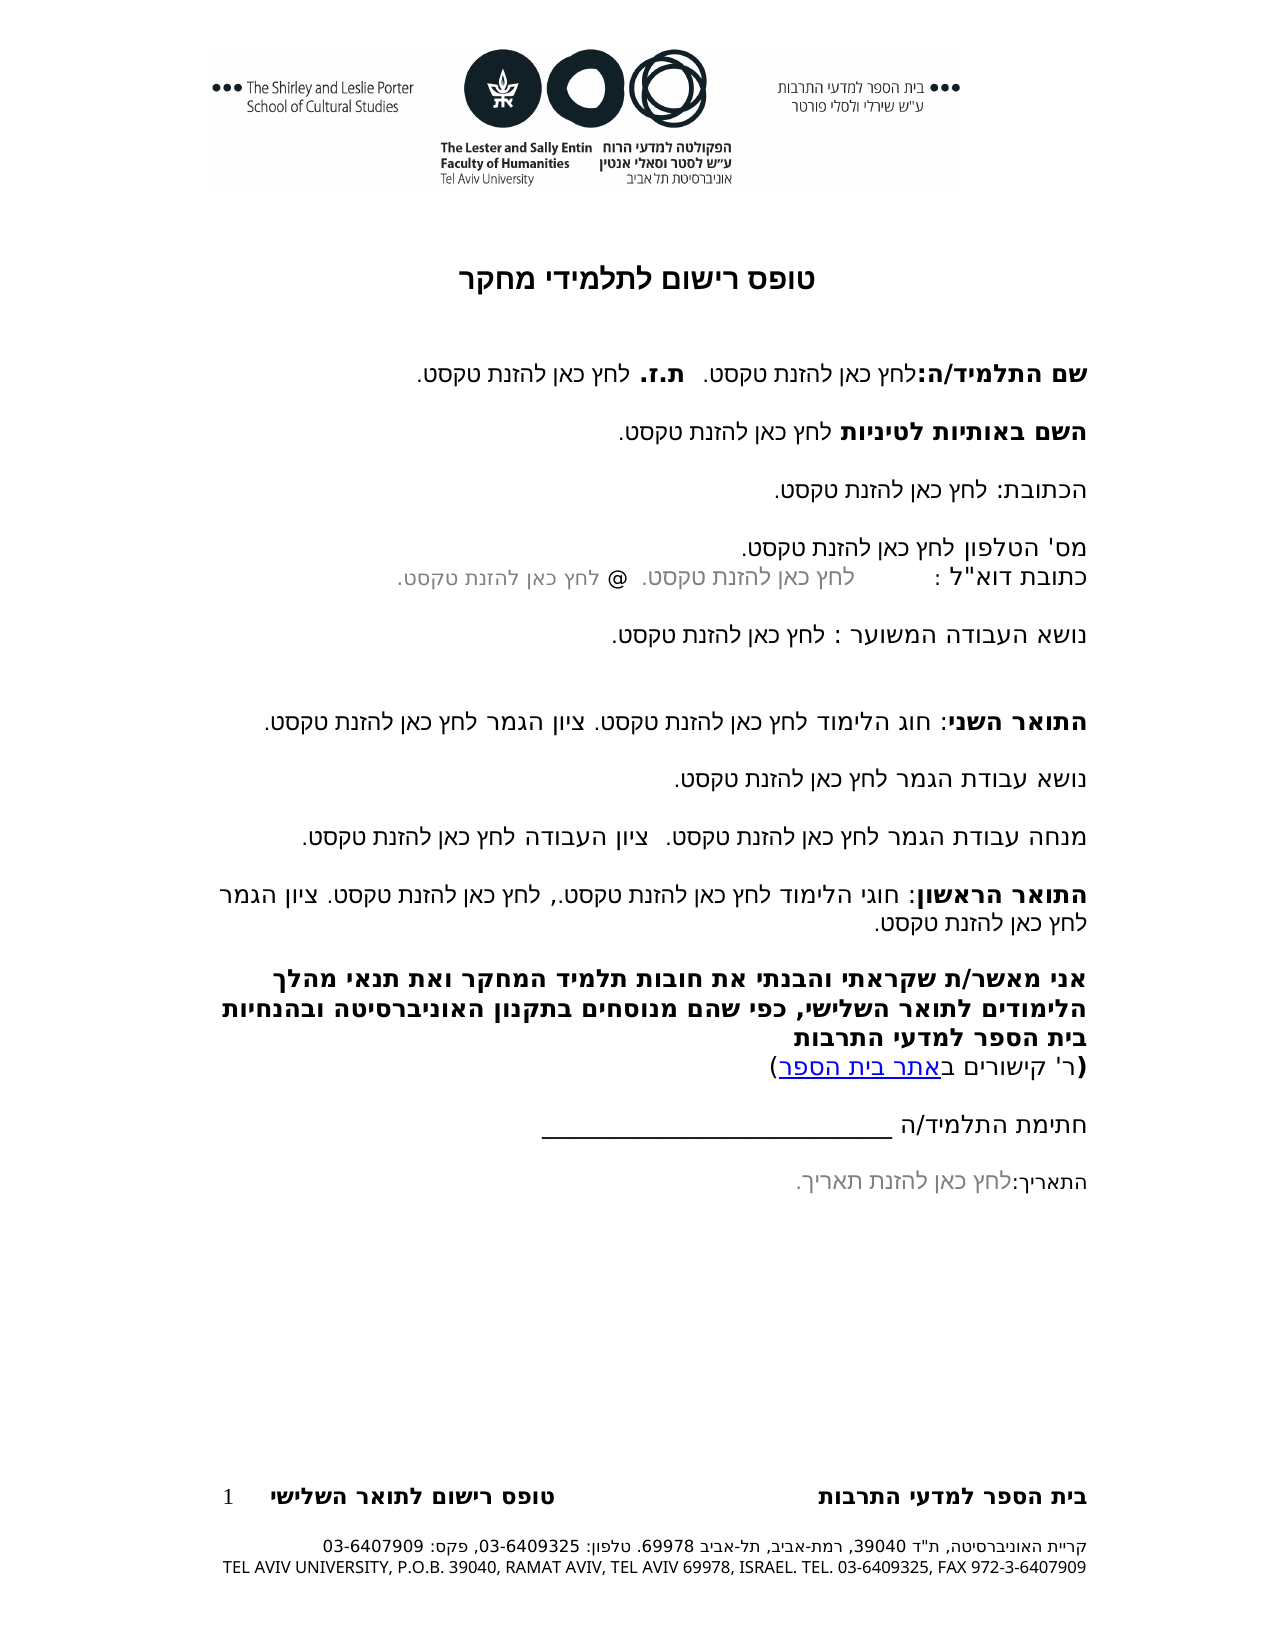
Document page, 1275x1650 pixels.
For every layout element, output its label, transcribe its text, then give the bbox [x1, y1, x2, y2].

text התאריך: [187, 1168, 1087, 1194]
text אני מאשר/ת שקראתי והבנתי את חובות תלמיד המחקר ואת תנאי מהלך הלימודים לתואר השלישי, כפי שהם מנוסחים בתקנון האוניברסיטה ובהנחיות בית הספר למדעי התרבות (ר' קישורים באתר בית הספר) [187, 965, 1087, 1081]
text טופס רישום לתלמידי מחקר [187, 262, 1087, 295]
text הכתובת: [187, 475, 1087, 504]
text התואר הראשון: חוגי הלימוד , ציון הגמר [187, 880, 1087, 936]
text נושא עבודת הגמר [187, 764, 1087, 794]
text כתובת דוא"ל : @ [187, 562, 1087, 591]
text השם באותיות לטיניות [187, 417, 1087, 446]
text נושא העבודה המשוער : [187, 620, 1087, 649]
text מנחה עבודת הגמר ציון העבודה [187, 822, 1087, 852]
text התואר השני: חוג הלימוד ציון הגמר [187, 707, 1087, 736]
text מס' הטלפון [187, 533, 1087, 562]
picture [210, 47, 962, 189]
text חתימת התלמיד/ה ____________________________ [187, 1110, 1087, 1139]
text שם התלמיד/ה: ת.ז. [187, 359, 1087, 388]
